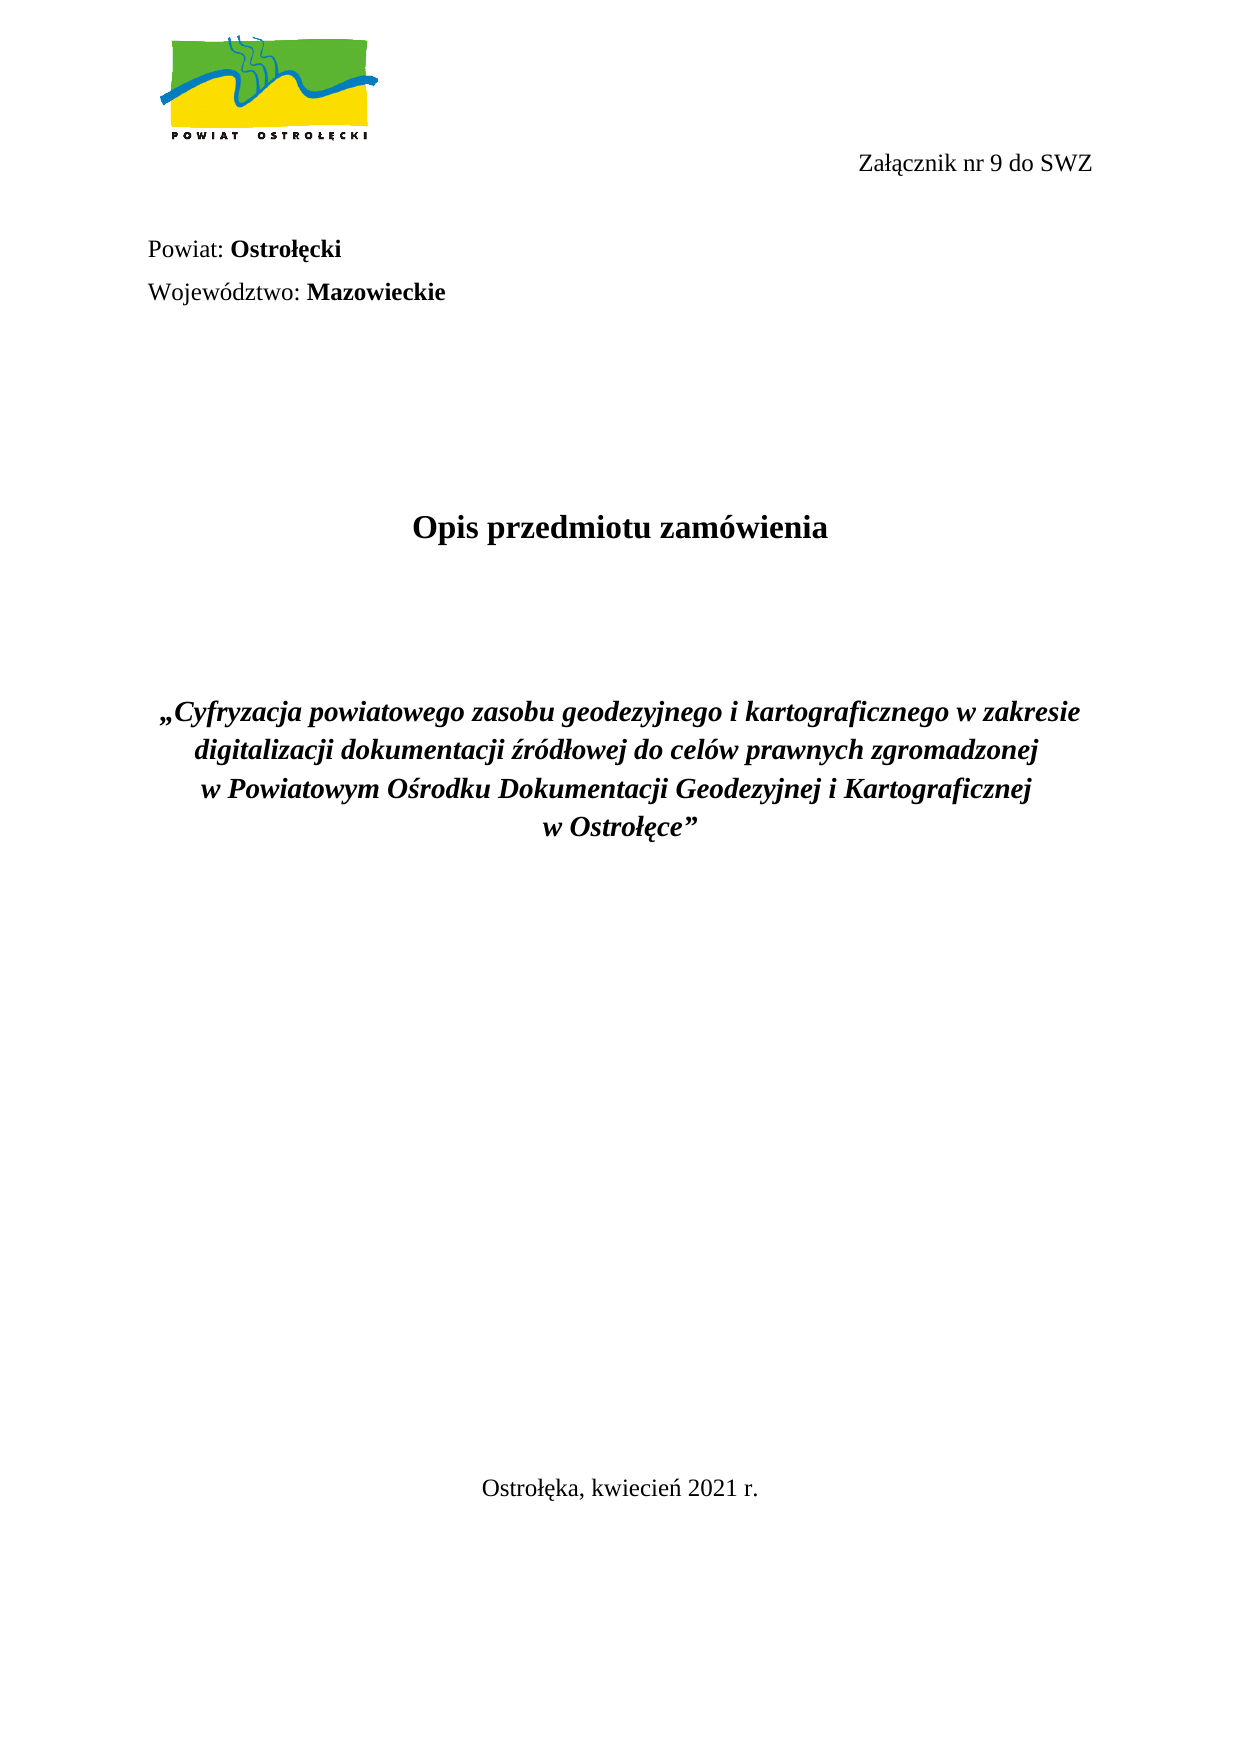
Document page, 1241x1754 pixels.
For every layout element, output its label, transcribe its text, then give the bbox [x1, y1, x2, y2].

text Ostrołęka, kwiecień 2021 r. [148, 1473, 1093, 1501]
text „Cyfryzacja powiatowego zasobu geodezyjnego i kartograficznego w zakresie digitalizacji dokumentacji źródłowej do celów prawnych zgromadzonej w Powiatowym Ośrodku Dokumentacji Geodezyjnej i Kartograficznej w Ostrołęce” [148, 694, 1093, 843]
text Województwo: Mazowieckie [148, 277, 1093, 306]
text Opis przedmiotu zamówienia [148, 507, 1093, 545]
picture [159, 35, 378, 102]
picture [159, 74, 378, 141]
text Załącznik nr 9 do SWZ [148, 148, 1093, 176]
text Powiat: Ostrołęcki [148, 234, 1093, 263]
